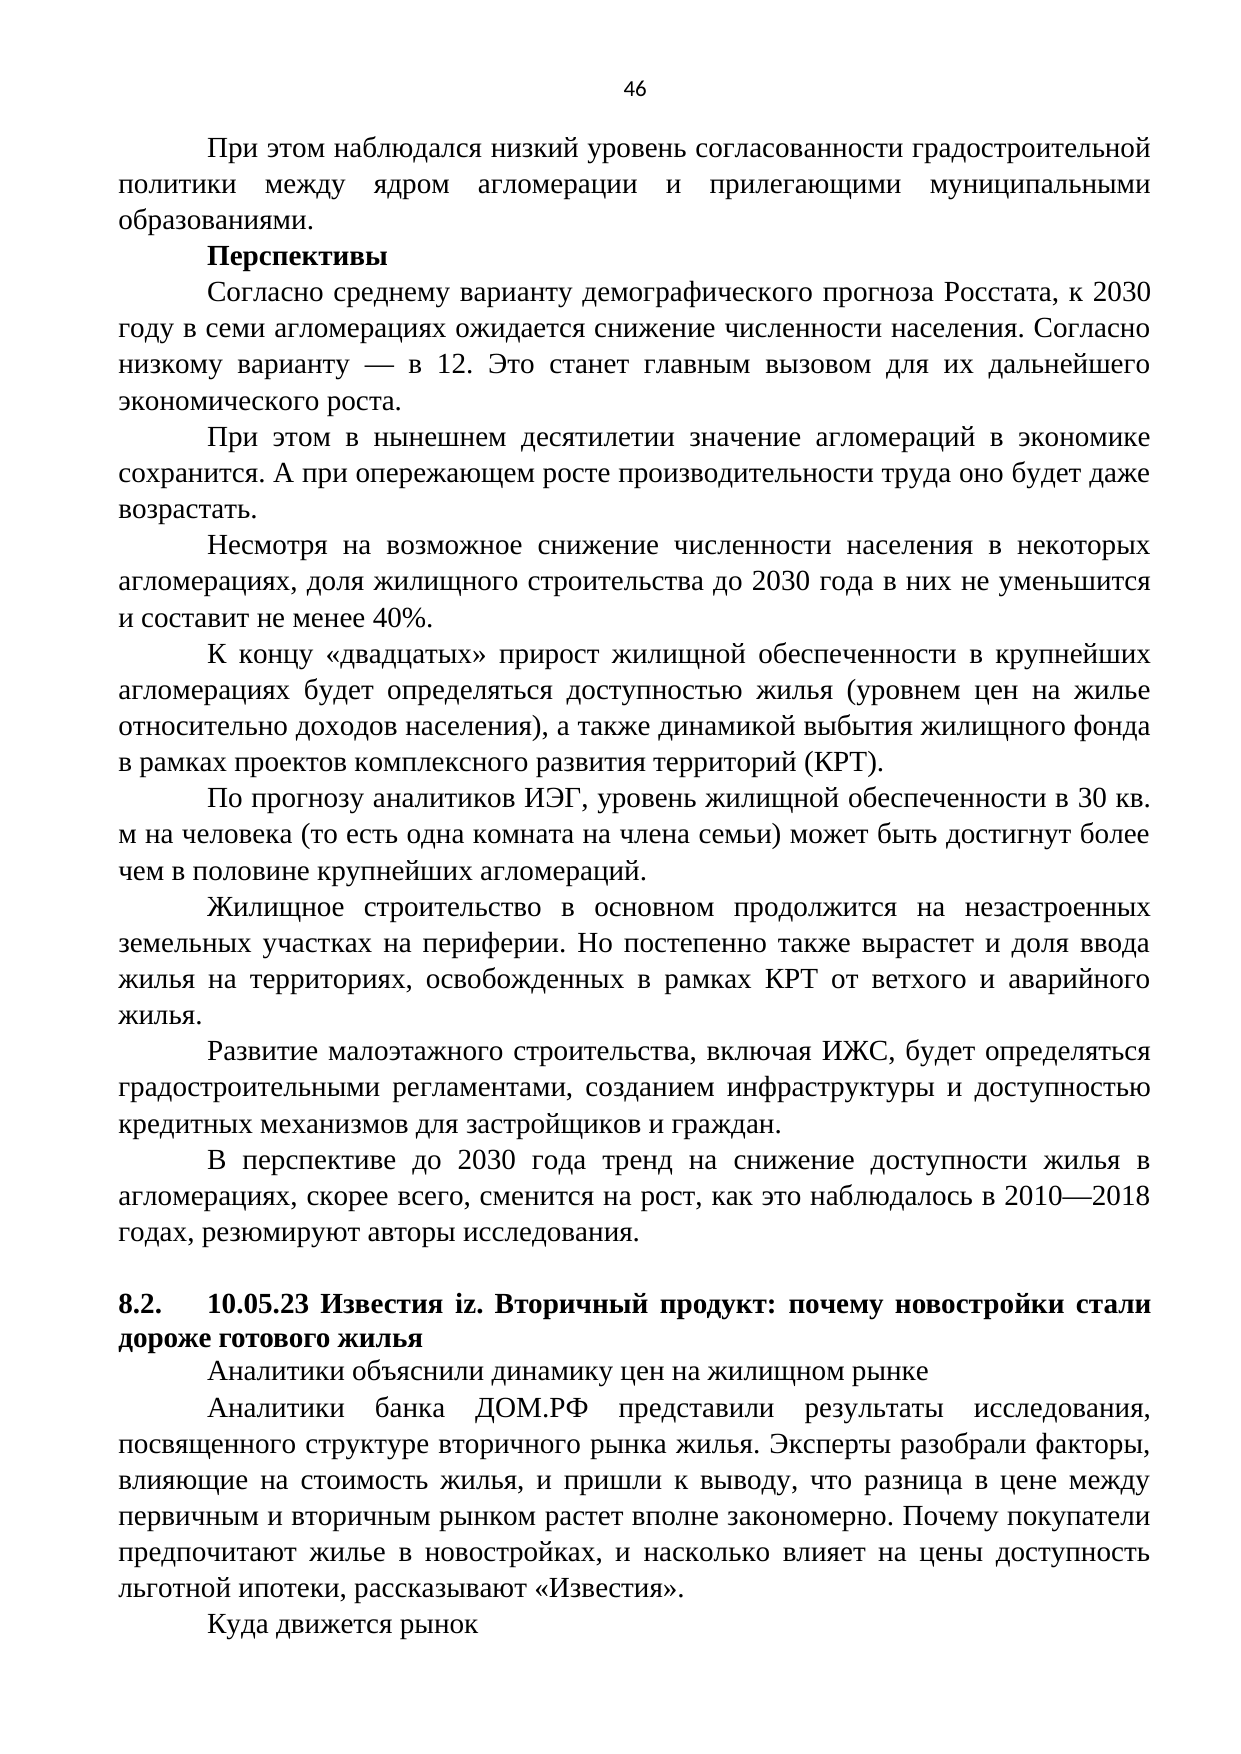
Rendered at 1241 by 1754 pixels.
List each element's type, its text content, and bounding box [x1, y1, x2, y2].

text По прогнозу аналитиков ИЭГ, уровень жилищной обеспеченности в 30 кв. м на человека (то есть одна комната на члена семьи) может быть достигнут более чем в половине крупнейших агломераций. [118, 780, 1152, 886]
text В перспективе до 2030 года тренд на снижение доступности жилья в агломерациях, скорее всего, сменится на рост, как это наблюдалось в 2010—2018 годах, резюмируют авторы исследования. [118, 1142, 1152, 1248]
text К концу «двадцатых» прирост жилищной обеспеченности в крупнейших агломерациях будет определяться доступностью жилья (уровнем цен на жилье относительно доходов населения), а также динамикой выбытия жилищного фонда в рамках проектов комплексного развития территорий (КРТ). [118, 636, 1152, 778]
text Аналитики объяснили динамику цен на жилищном рынке [118, 1353, 1152, 1387]
text Куда движется рынок [118, 1607, 1152, 1640]
text Аналитики банка ДОМ.РФ представили результаты исследования, посвященного структуре вторичного рынка жилья. Эксперты разобрали факторы, влияющие на стоимость жилья, и пришли к выводу, что разница в цене между первичным и вторичным рынком растет вполне закономерно. Почему покупатели предпочитают жилье в новостройках, и насколько влияет на цены доступность льготной ипотеки, рассказывают «Известия». [118, 1390, 1152, 1604]
text Развитие малоэтажного строительства, включая ИЖС, будет определяться градостроительными регламентами, созданием инфраструктуры и доступностью кредитных механизмов для застройщиков и граждан. [118, 1033, 1152, 1139]
text Перспективы [118, 238, 1152, 272]
text Согласно среднему варианту демографического прогноза Росстата, к 2030 году в семи агломерациях ожидается снижение численности населения. Согласно низкому варианту — в 12. Это станет главным вызовом для их дальнейшего экономического роста. [118, 274, 1152, 416]
subtitle 10.05.23 Известия iz. Вторичный продукт: почему новостройки стали дороже готового жилья [118, 1286, 1152, 1353]
text При этом в нынешнем десятилетии значение агломераций в экономике сохранится. А при опережающем росте производительности труда оно будет даже возрастать. [118, 419, 1152, 525]
text Несмотря на возможное снижение численности населения в некоторых агломерациях, доля жилищного строительства до 2030 года в них не уменьшится и составит не менее 40%. [118, 527, 1152, 633]
text При этом наблюдался низкий уровень согласованности градостроительной политики между ядром агломерации и прилегающими муниципальными образованиями. [118, 130, 1152, 236]
text Жилищное строительство в основном продолжится на незастроенных земельных участках на периферии. Но постепенно также вырастет и доля ввода жилья на территориях, освобожденных в рамках КРТ от ветхого и аварийного жилья. [118, 889, 1152, 1031]
